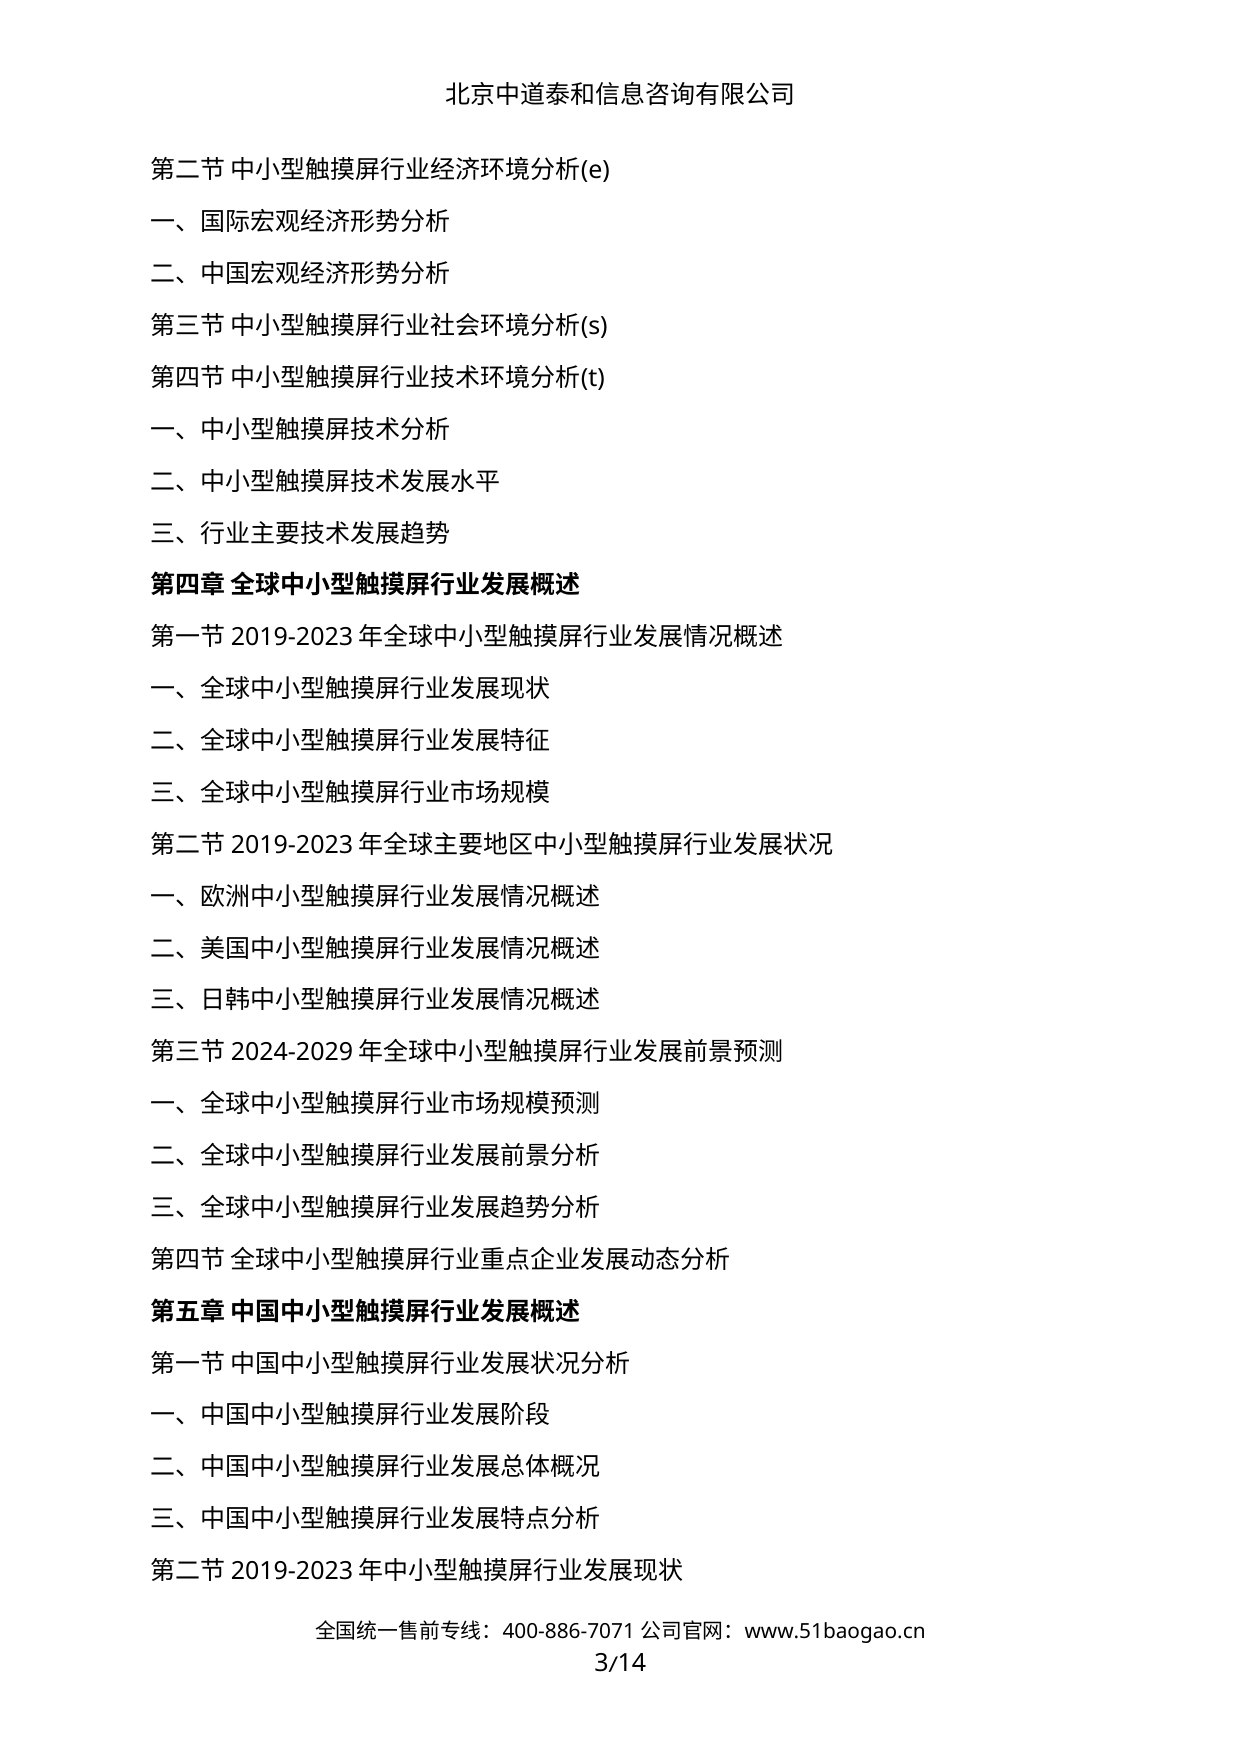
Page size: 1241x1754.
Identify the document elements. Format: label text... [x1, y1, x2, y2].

text 三、中国中小型触摸屏行业发展特点分析 [150, 1499, 1090, 1535]
text 一、国际宏观经济形势分析 [150, 202, 1090, 238]
text 二、中国宏观经济形势分析 [150, 254, 1090, 290]
text 第五章 中国中小型触摸屏行业发展概述 [150, 1291, 1090, 1327]
text 三、全球中小型触摸屏行业发展趋势分析 [150, 1187, 1090, 1224]
text 二、美国中小型触摸屏行业发展情况概述 [150, 928, 1090, 964]
text 一、中国中小型触摸屏行业发展阶段 [150, 1395, 1090, 1431]
text 二、中国中小型触摸屏行业发展总体概况 [150, 1447, 1090, 1483]
text 一、欧洲中小型触摸屏行业发展情况概述 [150, 876, 1090, 912]
text 一、全球中小型触摸屏行业发展现状 [150, 669, 1090, 705]
text 第三节 2024-2029年全球中小型触摸屏行业发展前景预测 [150, 1032, 1090, 1068]
text 三、全球中小型触摸屏行业市场规模 [150, 772, 1090, 809]
text 第二节 2019-2023年全球主要地区中小型触摸屏行业发展状况 [150, 824, 1090, 861]
text 三、日韩中小型触摸屏行业发展情况概述 [150, 980, 1090, 1016]
text 第四节 中小型触摸屏行业技术环境分析(t) [150, 357, 1090, 394]
text 三、行业主要技术发展趋势 [150, 513, 1090, 549]
text 第一节 中国中小型触摸屏行业发展状况分析 [150, 1343, 1090, 1379]
text 第二节 2019-2023年中小型触摸屏行业发展现状 [150, 1551, 1090, 1587]
text 第一节 2019-2023年全球中小型触摸屏行业发展情况概述 [150, 617, 1090, 653]
text 二、中小型触摸屏技术发展水平 [150, 461, 1090, 497]
text 第三节 中小型触摸屏行业社会环境分析(s) [150, 306, 1090, 342]
text 一、中小型触摸屏技术分析 [150, 409, 1090, 446]
text 一、全球中小型触摸屏行业市场规模预测 [150, 1084, 1090, 1120]
text 二、全球中小型触摸屏行业发展前景分析 [150, 1136, 1090, 1172]
text 第四章 全球中小型触摸屏行业发展概述 [150, 565, 1090, 601]
text 第二节 中小型触摸屏行业经济环境分析(e) [150, 150, 1090, 186]
text 二、全球中小型触摸屏行业发展特征 [150, 721, 1090, 757]
text 第四节 全球中小型触摸屏行业重点企业发展动态分析 [150, 1239, 1090, 1276]
